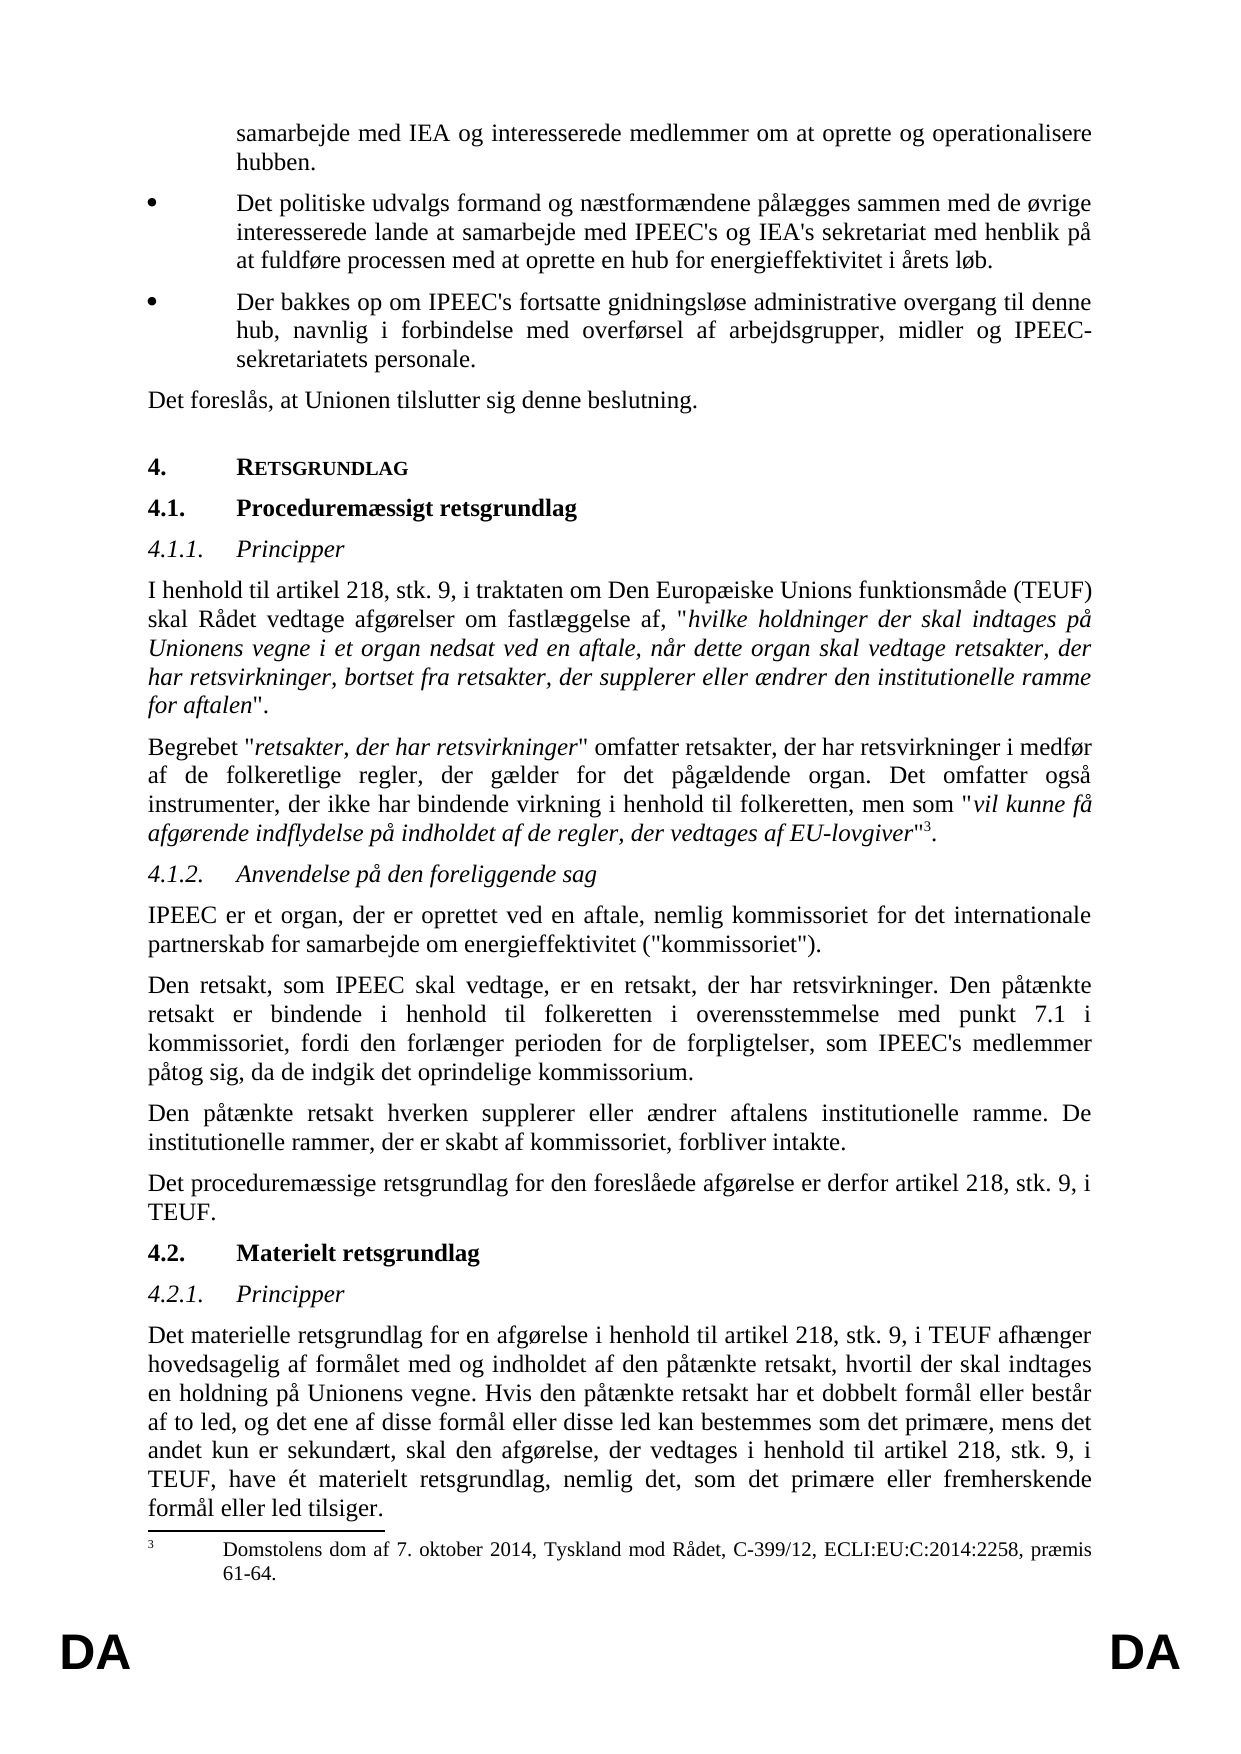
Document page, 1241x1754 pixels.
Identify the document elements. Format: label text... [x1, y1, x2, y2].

text Der bakkes op om IPEEC's fortsatte gnidningsløse administrative overgang til denne hub, navnlig i forbindelse med overførsel af arbejdsgrupper, midler og IPEEC-sekretariatets personale. [148, 287, 1093, 373]
text I henhold til artikel 218, stk. 9, i traktaten om Den Europæiske Unions funktionsmåde (TEUF) skal Rådet vedtage afgørelser om fastlæggelse af, "hvilke holdninger der skal indtages på Unionens vegne i et organ nedsat ved en aftale, når dette organ skal vedtage retsakter, der har retsvirkninger, bortset fra retsakter, der supplerer eller ændrer den institutionelle ramme for aftalen". [148, 576, 1093, 719]
text Den retsakt, som IPEEC skal vedtage, er en retsakt, der har retsvirkninger. Den påtænkte retsakt er bindende i henhold til folkeretten i overensstemmelse med punkt 7.1 i kommissoriet, fordi den forlænger perioden for de forpligtelser, som IPEEC's medlemmer påtog sig, da de indgik det oprindelige kommissorium. [148, 971, 1093, 1086]
text Den påtænkte retsakt hverken supplerer eller ændrer aftalens institutionelle ramme. De institutionelle rammer, der er skabt af kommissoriet, forbliver intakte. [148, 1098, 1093, 1156]
subtitle 4.1.1. Principper [148, 534, 1093, 563]
subtitle 4. Retsgrundlag [148, 452, 1093, 481]
subtitle 4.2. Materielt retsgrundlag [148, 1238, 1093, 1267]
text Det politiske udvalgs formand og næstformændene pålægges sammen med de øvrige interesserede lande at samarbejde med IPEEC's og IEA's sekretariat med henblik på at fuldføre processen med at oprette en hub for energieffektivitet i årets løb. [148, 188, 1093, 274]
text Det proceduremæssige retsgrundlag for den foreslåede afgørelse er derfor artikel 218, stk. 9, i TEUF. [148, 1168, 1093, 1226]
subtitle 4.1. Proceduremæssigt retsgrundlag [148, 493, 1093, 522]
subtitle 4.2.1. Principper [148, 1279, 1093, 1308]
text Det foreslås, at Unionen tilslutter sig denne beslutning. [148, 386, 1093, 414]
text Begrebet "retsakter, der har retsvirkninger" omfatter retsakter, der har retsvirkninger i medfør af de folkeretlige regler, der gælder for det pågældende organ. Det omfatter også instrumenter, der ikke har bindende virkning i henhold til folkeretten, men som "vil kunne få afgørende indflydelse på indholdet af de regler, der vedtages af EU-lovgiver". [148, 732, 1093, 847]
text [148, 118, 1093, 176]
text IPEEC er et organ, der er oprettet ved en aftale, nemlig kommissoriet for det internationale partnerskab for samarbejde om energieffektivitet ("kommissoriet"). [148, 901, 1093, 958]
text Det materielle retsgrundlag for en afgørelse i henhold til artikel 218, stk. 9, i TEUF afhænger hovedsagelig af formålet med og indholdet af den påtænkte retsakt, hvortil der skal indtages en holdning på Unionens vegne. Hvis den påtænkte retsakt har et dobbelt formål eller består af to led, og det ene af disse formål eller disse led kan bestemmes som det primære, mens det andet kun er sekundært, skal den afgørelse, der vedtages i henhold til artikel 218, stk. 9, i TEUF, have ét materielt retsgrundlag, nemlig det, som det primære eller fremherskende formål eller led tilsiger. [148, 1321, 1093, 1522]
subtitle 4.1.2. Anvendelse på den foreliggende sag [148, 859, 1093, 888]
